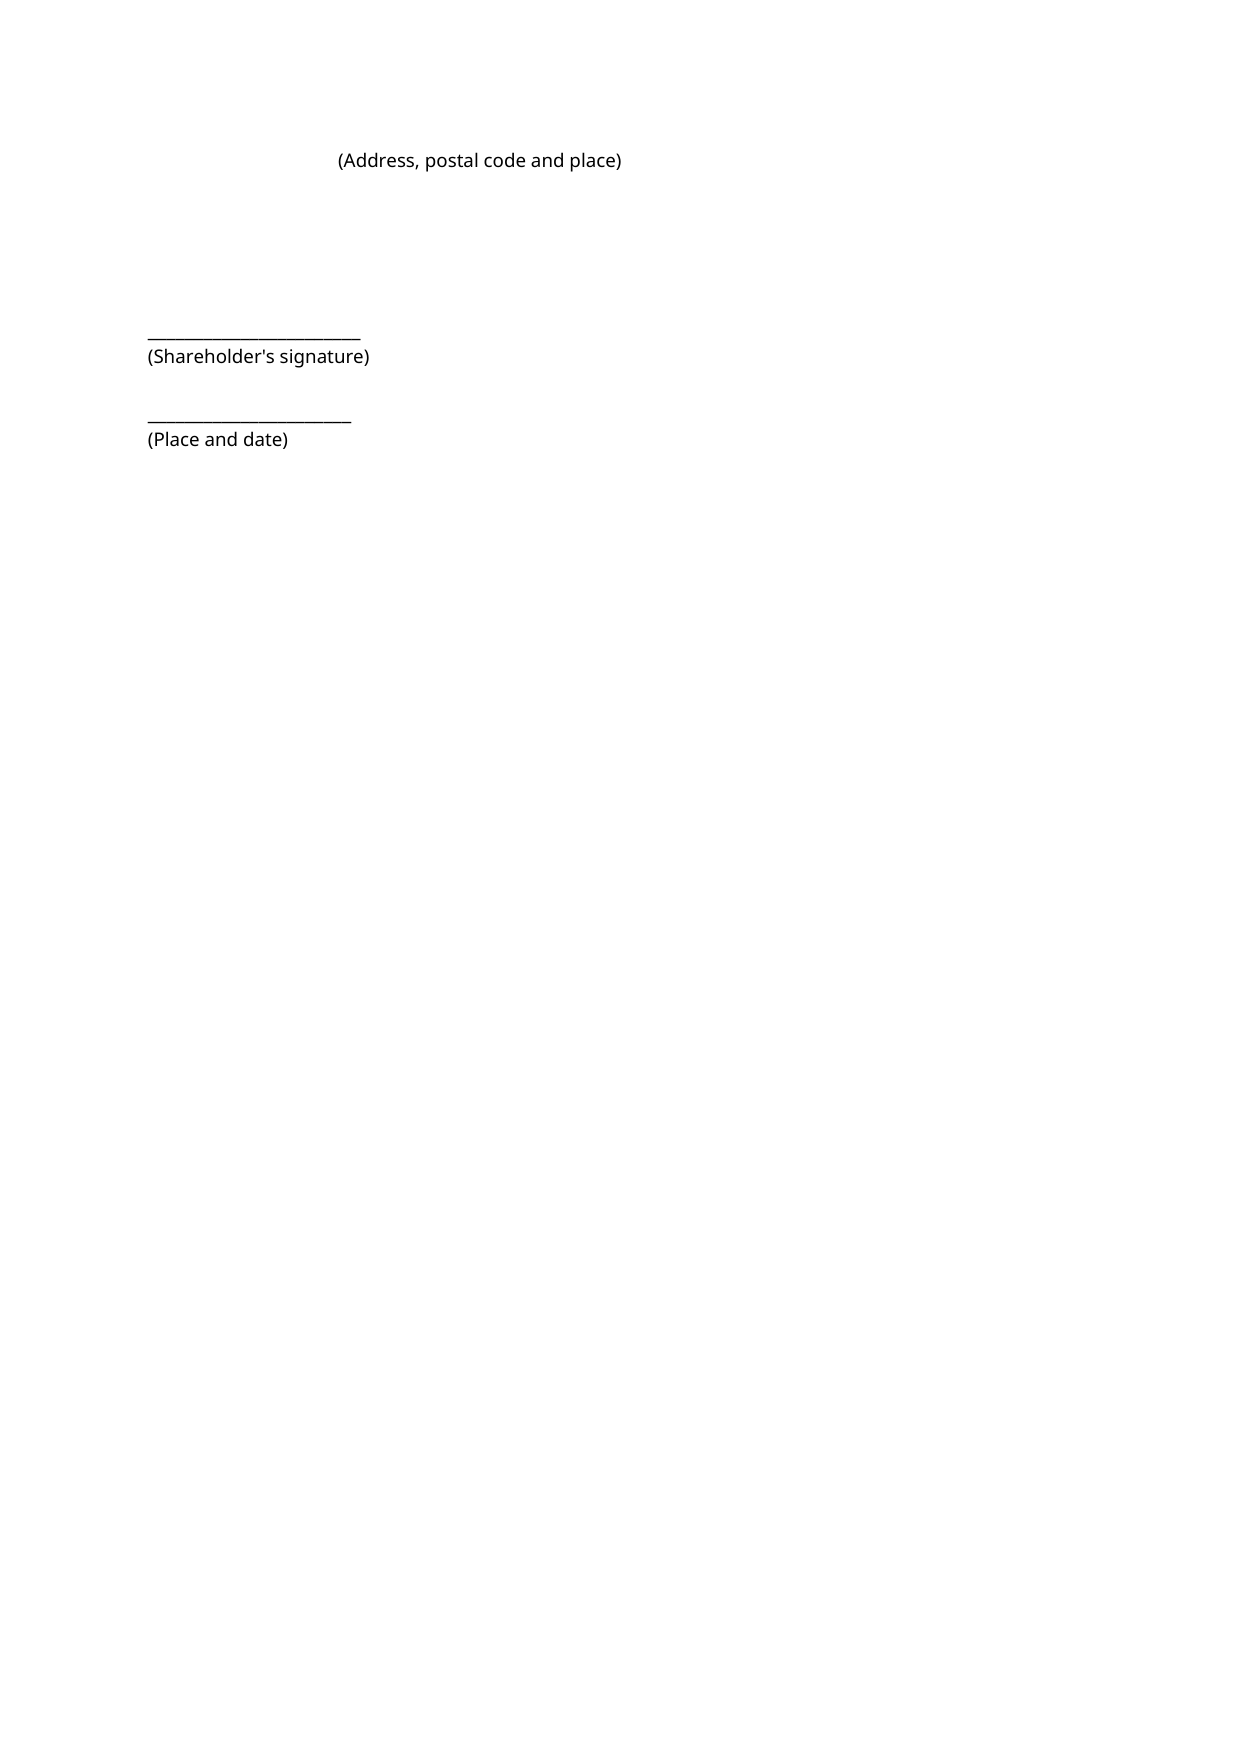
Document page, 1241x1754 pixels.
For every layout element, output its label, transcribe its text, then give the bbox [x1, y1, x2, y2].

text _______________________ [148, 315, 1093, 344]
text (Place and date) [148, 426, 1093, 452]
text ______________________ [148, 398, 1093, 426]
text (Shareholder's signature) [148, 344, 1093, 369]
text (Address, postal code and place) [148, 148, 1093, 173]
